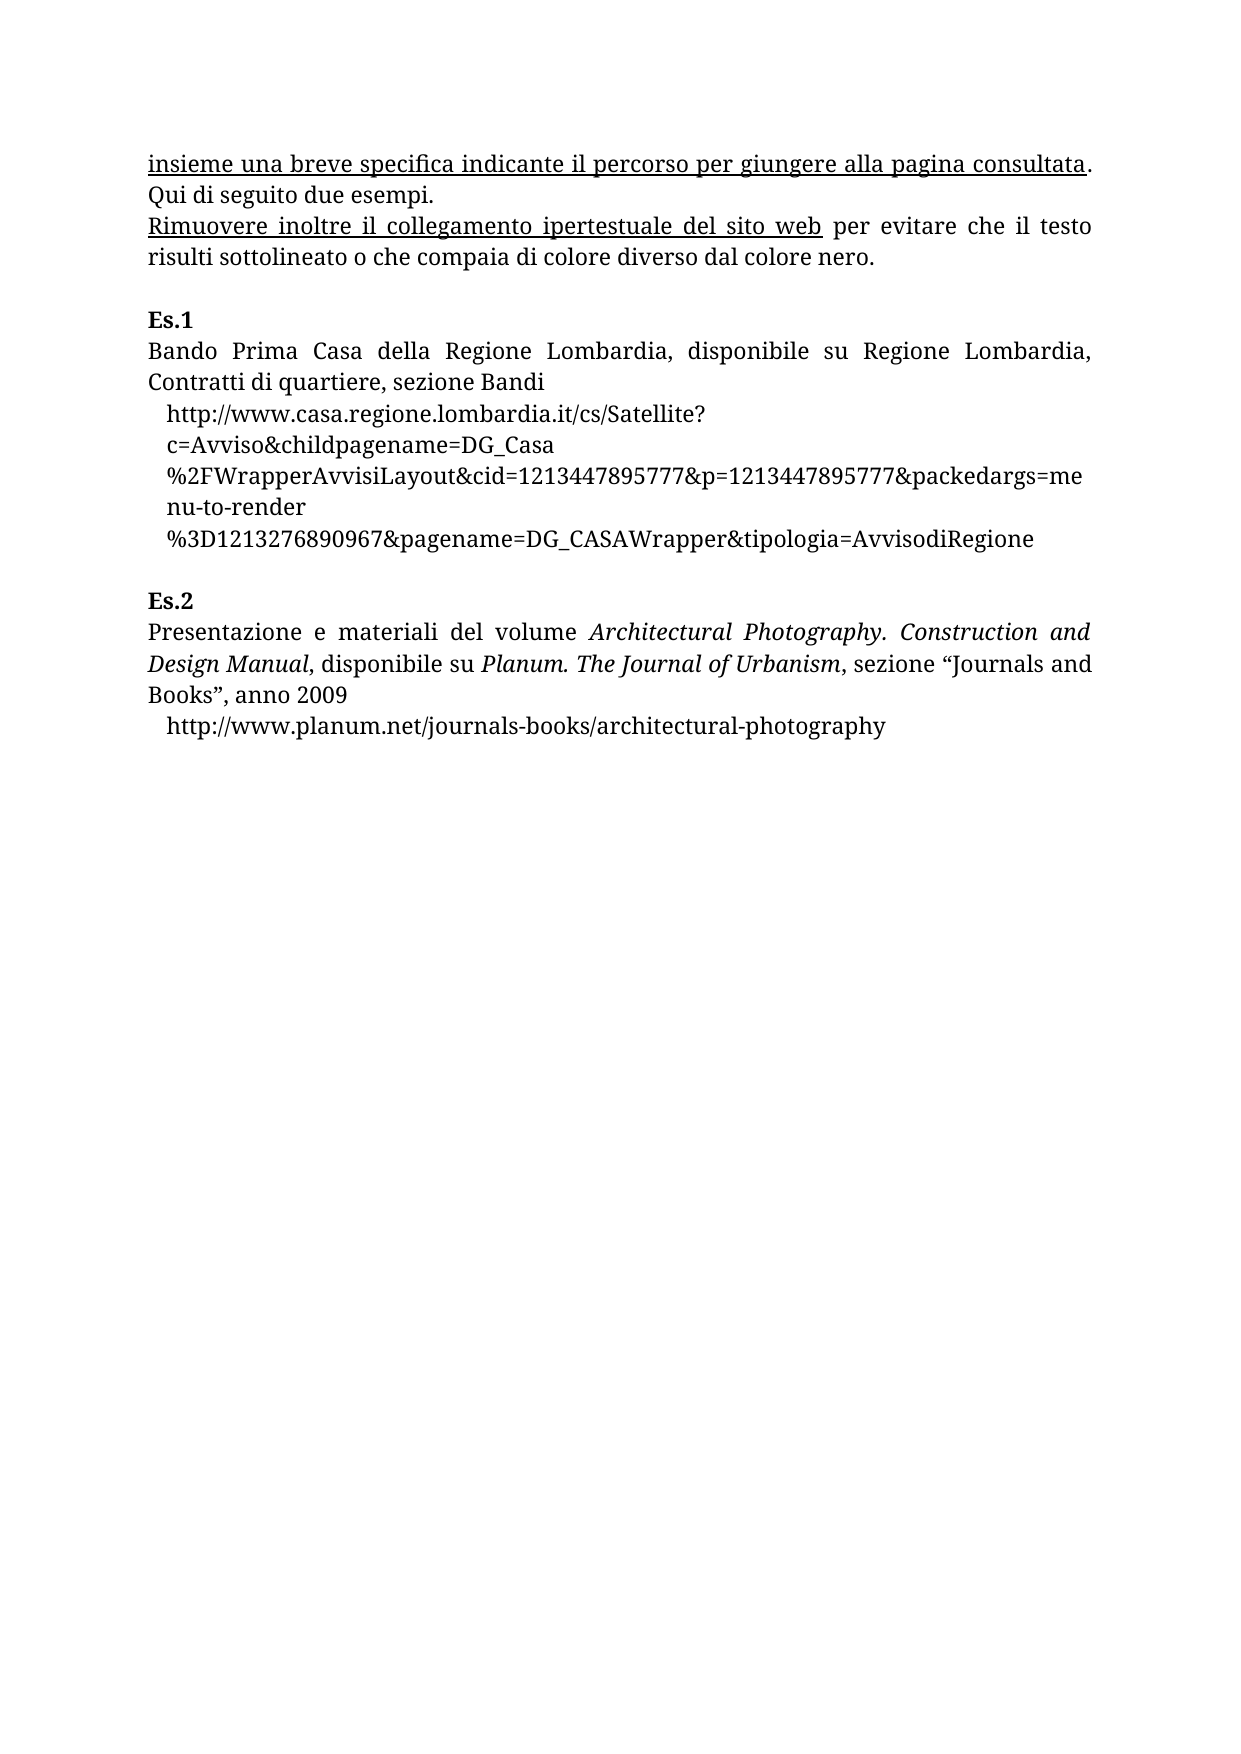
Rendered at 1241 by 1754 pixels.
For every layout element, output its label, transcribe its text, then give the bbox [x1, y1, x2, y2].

text http://www.planum.net/journals-books/architectural-photography [166, 710, 1093, 741]
text Bando Prima Casa della Regione Lombardia, disponibile su Regione Lombardia, Contratti di quartiere, sezione Bandi [148, 335, 1093, 398]
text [148, 148, 1093, 210]
text Rimuovere inoltre il collegamento ipertestuale del sito web per evitare che il testo risulti sottolineato o che compaia di colore diverso dal colore nero. [148, 210, 1093, 273]
text Presentazione e materiali del volume Architectural Photography. Construction and Design Manual, disponibile su Planum. The Journal of Urbanism, sezione “Journals and Books”, anno 2009 [148, 616, 1093, 710]
text Es.2 [148, 585, 1093, 616]
text http://www.casa.regione.lombardia.it/cs/Satellite?c=Avviso&childpagename=DG_Casa%2FWrapperAvvisiLayout&cid=1213447895777&p=1213447895777&packedargs=menu-to-render%3D1213276890967&pagename=DG_CASAWrapper&tipologia=AvvisodiRegione [166, 398, 1093, 554]
text Es.1 [148, 304, 1093, 335]
